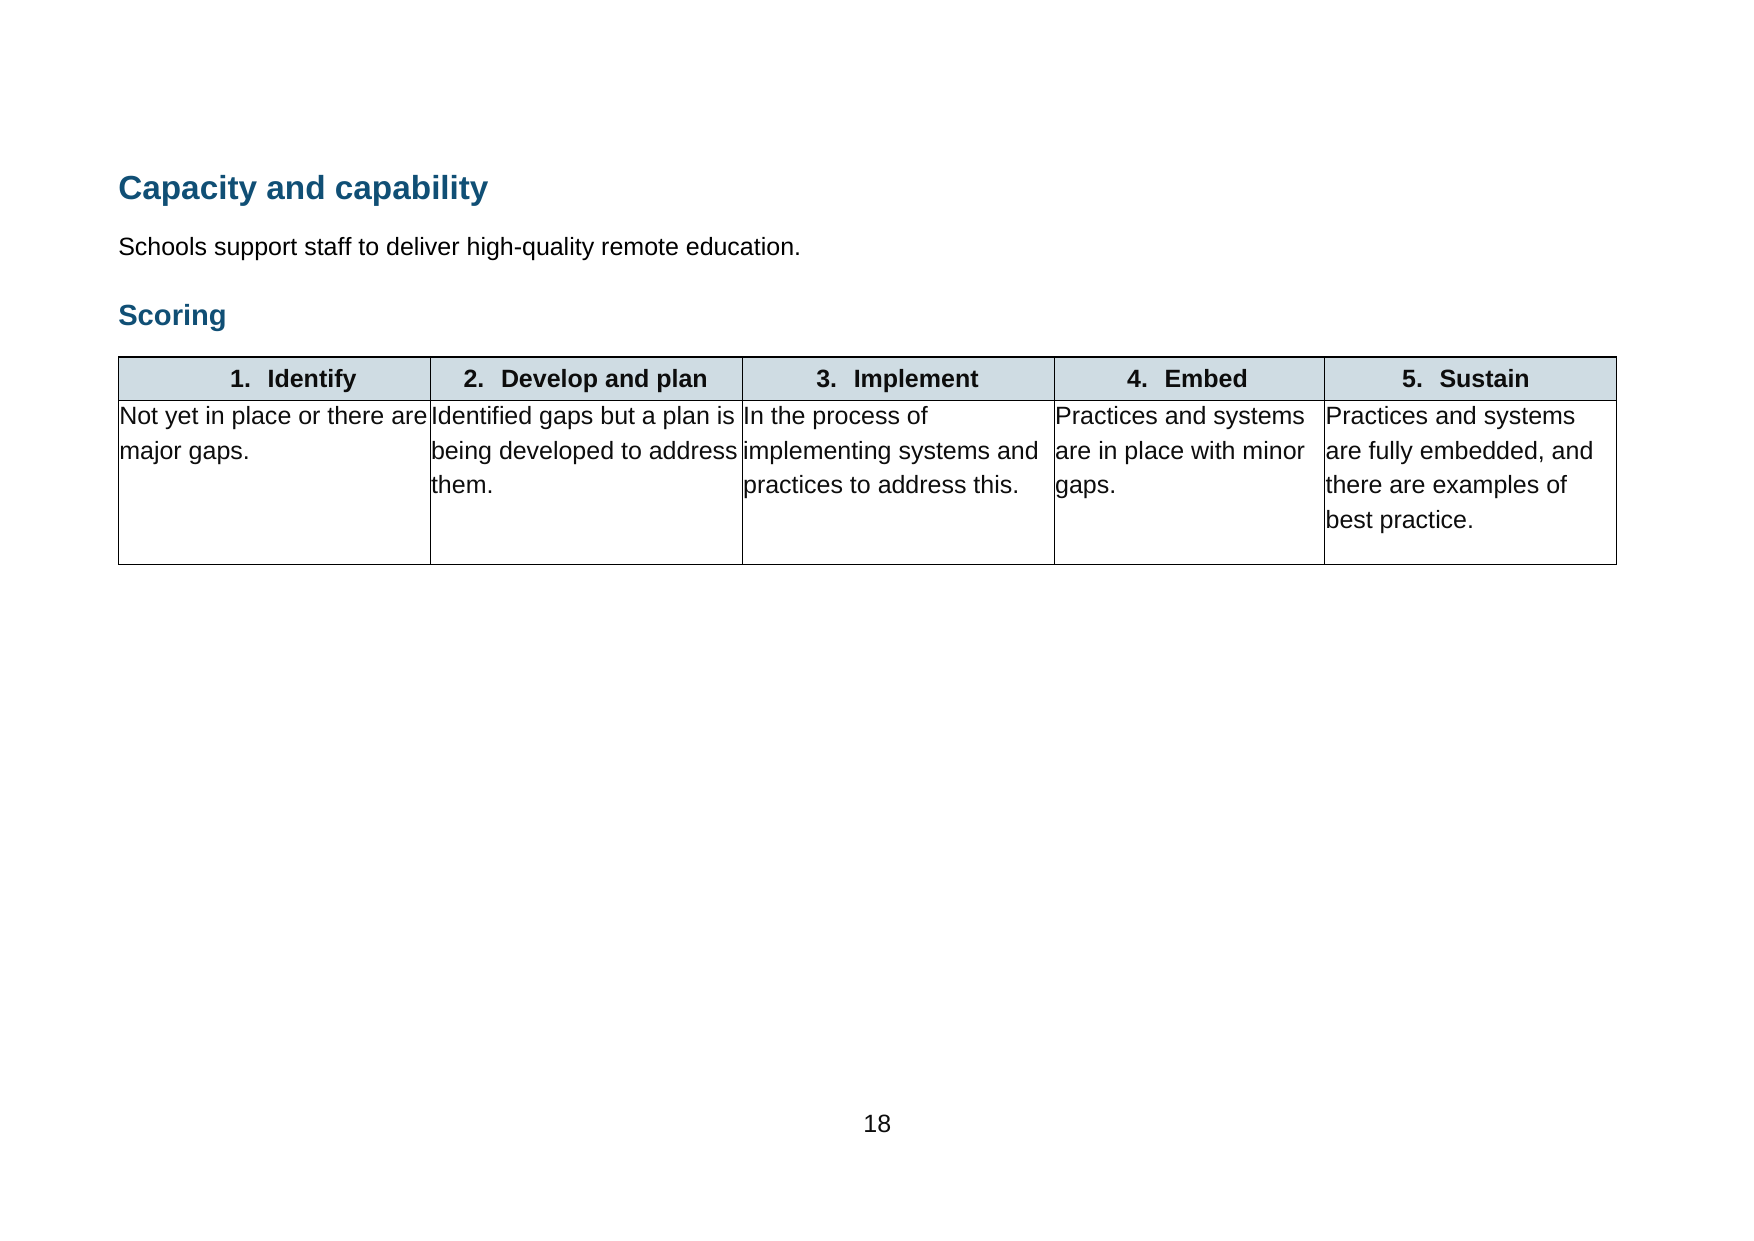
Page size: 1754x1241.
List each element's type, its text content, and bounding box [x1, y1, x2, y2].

table_header Implement [743, 358, 1054, 400]
table_header Develop and plan [431, 358, 742, 400]
table_header Identify [119, 358, 430, 400]
subtitle Capacity and capability [118, 168, 1636, 207]
table_header Sustain [1325, 358, 1616, 400]
table_cell Practices and systems are in place with minor gaps. [1055, 401, 1324, 564]
subtitle Scoring [118, 298, 1636, 331]
table_cell Identified gaps but a plan is being developed to address them. [431, 401, 742, 564]
table_cell In the process of implementing systems and practices to address this. [743, 401, 1054, 564]
text Schools support staff to deliver high-quality remote education. [118, 232, 1636, 260]
table_cell Not yet in place or there are major gaps. [119, 401, 430, 564]
table_cell Practices and systems are fully embedded, and there are examples of best practice. [1325, 401, 1616, 564]
table_header Embed [1055, 358, 1324, 400]
